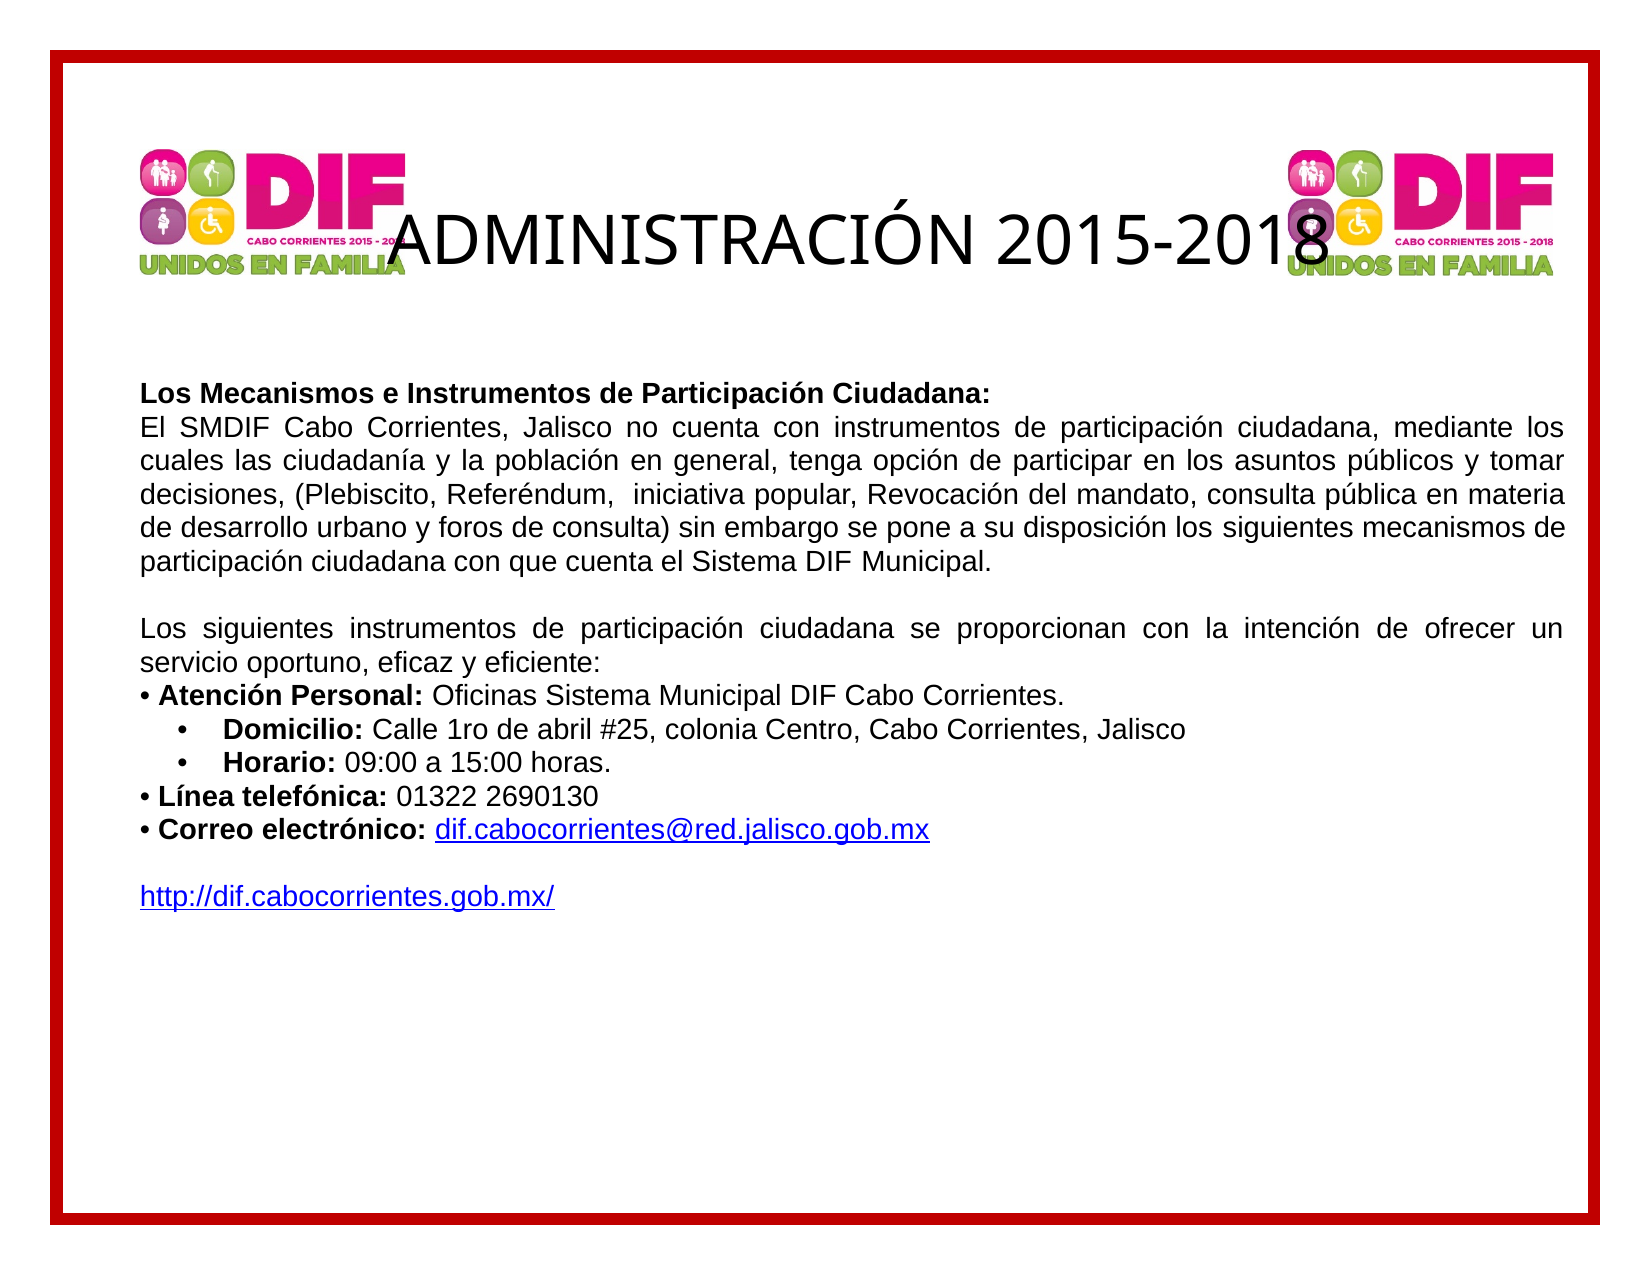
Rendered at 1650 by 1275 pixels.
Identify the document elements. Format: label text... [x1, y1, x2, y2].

list Domicilio: Calle 1ro de abril #25, colonia Centro, Cabo Corrientes, Jalisco [177, 712, 1567, 745]
text El SMDIF Cabo Corrientes, Jalisco no cuenta con instrumentos de participación ciudadana, mediante los cuales las ciudadanía y la población en general, tenga opción de participar en los asuntos públicos y tomar decisiones, (Plebiscito, Referéndum, iniciativa popular, Revocación del mandato, consulta pública en materia de desarrollo urbano y foros de consulta) sin embargo se pone a su disposición los siguientes mecanismos de participación ciudadana con que cuenta el Sistema DIF Municipal. [139, 410, 1567, 578]
text http://dif.cabocorrientes.gob.mx/ [139, 879, 1567, 913]
text • Correo electrónico: dif.cabocorrientes@red.jalisco.gob.mx [139, 812, 1567, 846]
text • Línea telefónica: 01322 2690130 [139, 779, 1567, 812]
picture [1287, 150, 1554, 191]
text • Atención Personal: Oficinas Sistema Municipal DIF Cabo Corrientes. [139, 678, 1567, 712]
list Horario: 09:00 a 15:00 horas. [177, 745, 1567, 779]
picture [139, 149, 406, 191]
text ADMINISTRACIÓN 2015-2018 [139, 191, 1567, 284]
text Los siguientes instrumentos de participación ciudadana se proporcionan con la intención de ofrecer un servicio oportuno, eficaz y eficiente: [139, 611, 1567, 678]
text Los Mecanismos e Instrumentos de Participación Ciudadana: [139, 376, 1567, 410]
